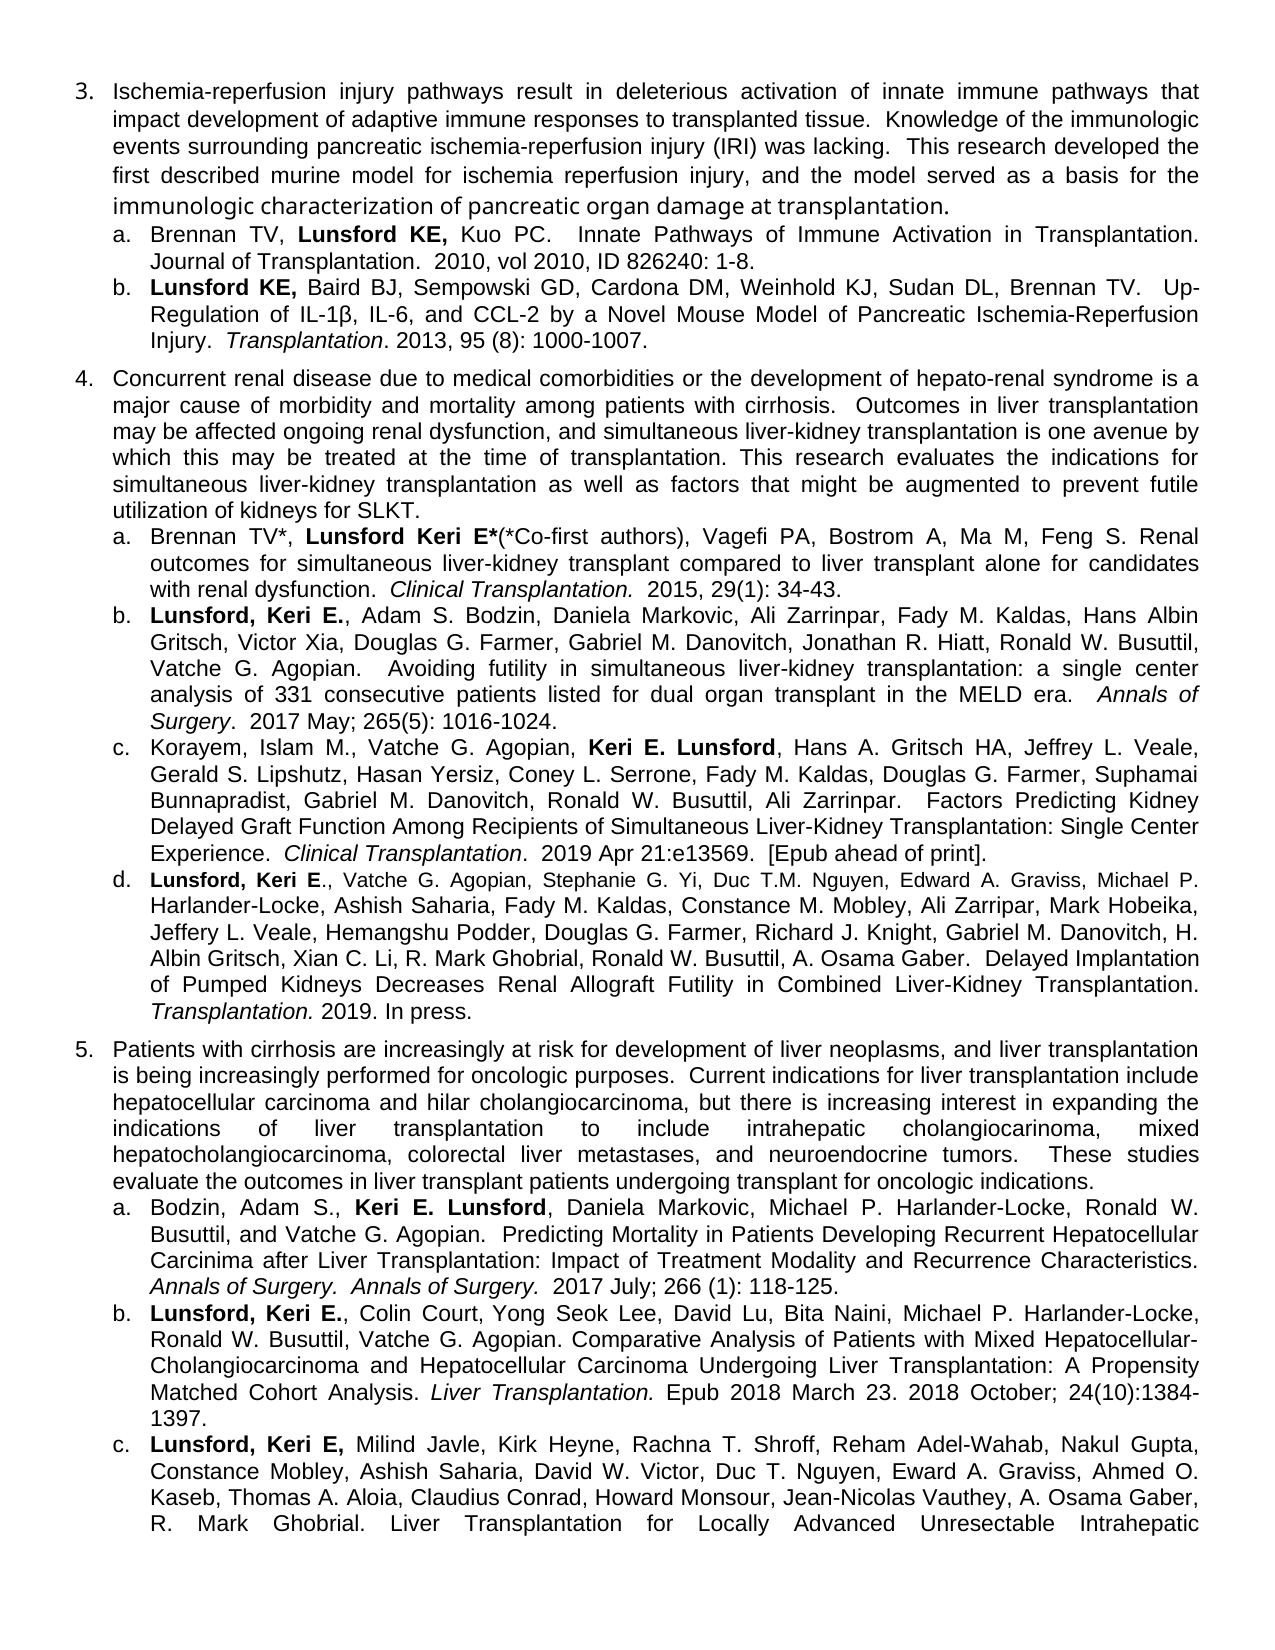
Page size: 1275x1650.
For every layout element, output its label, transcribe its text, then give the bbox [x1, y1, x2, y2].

list Lunsford, Keri E., Adam S. Bodzin, Daniela Markovic, Ali Zarrinpar, Fady M. Kaldas, Hans Albin Gritsch, Victor Xia, Douglas G. Farmer, Gabriel M. Danovitch, Jonathan R. Hiatt, Ronald W. Busuttil, Vatche G. Agopian. Avoiding futility in simultaneous liver-kidney transplantation: a single center analysis of 331 consecutive patients listed for dual organ transplant in the MELD era. Annals of Surgery. 2017 May; 265(5): 1016-1024. [112, 602, 1200, 734]
list Lunsford, Keri E., Colin Court, Yong Seok Lee, David Lu, Bita Naini, Michael P. Harlander-Locke, Ronald W. Busuttil, Vatche G. Agopian. Comparative Analysis of Patients with Mixed Hepatocellular-Cholangiocarcinoma and Hepatocellular Carcinoma Undergoing Liver Transplantation: A Propensity Matched Cohort Analysis. Liver Transplantation. Epub 2018 March 23. 2018 October; 24(10):1384-1397. [112, 1299, 1200, 1431]
list Patients with cirrhosis are increasingly at risk for development of liver neoplasms, and liver transplantation is being increasingly performed for oncologic purposes. Current indications for liver transplantation include hepatocellular carcinoma and hilar cholangiocarcinoma, but there is increasing interest in expanding the indications of liver transplantation to include intrahepatic cholangiocarinoma, mixed hepatocholangiocarcinoma, colorectal liver metastases, and neuroendocrine tumors. These studies evaluate the outcomes in liver transplant patients undergoing transplant for oncologic indications. [75, 1036, 1200, 1194]
list Ischemia-reperfusion injury pathways result in deleterious activation of innate immune pathways that impact development of adaptive immune responses to transplanted tissue. Knowledge of the immunologic events surrounding pancreatic ischemia-reperfusion injury (IRI) was lacking. This research developed the first described murine model for ischemia reperfusion injury, and the model served as a basis for the immunologic characterization of pancreatic organ damage at transplantation. [75, 75, 1200, 221]
list Bodzin, Adam S., Keri E. Lunsford, Daniela Markovic, Michael P. Harlander-Locke, Ronald W. Busuttil, and Vatche G. Agopian. Predicting Mortality in Patients Developing Recurrent Hepatocellular Carcinima after Liver Transplantation: Impact of Treatment Modality and Recurrence Characteristics. Annals of Surgery. Annals of Surgery. 2017 July; 266 (1): 118-125. [112, 1194, 1200, 1299]
list Lunsford KE, Baird BJ, Sempowski GD, Cardona DM, Weinhold KJ, Sudan DL, Brennan TV. Up-Regulation of IL-1β, IL-6, and CCL-2 by a Novel Mouse Model of Pancreatic Ischemia-Reperfusion Injury. Transplantation. 2013, 95 (8): 1000-1007. [112, 274, 1200, 353]
list Concurrent renal disease due to medical comorbidities or the development of hepato-renal syndrome is a major cause of morbidity and mortality among patients with cirrhosis. Outcomes in liver transplantation may be affected ongoing renal dysfunction, and simultaneous liver-kidney transplantation is one avenue by which this may be treated at the time of transplantation. This research evaluates the indications for simultaneous liver-kidney transplantation as well as factors that might be augmented to prevent futile utilization of kidneys for SLKT. [75, 365, 1200, 523]
list Korayem, Islam M., Vatche G. Agopian, Keri E. Lunsford, Hans A. Gritsch HA, Jeffrey L. Veale, Gerald S. Lipshutz, Hasan Yersiz, Coney L. Serrone, Fady M. Kaldas, Douglas G. Farmer, Suphamai Bunnapradist, Gabriel M. Danovitch, Ronald W. Busuttil, Ali Zarrinpar. Factors Predicting Kidney Delayed Graft Function Among Recipients of Simultaneous Liver-Kidney Transplantation: Single Center Experience. Clinical Transplantation. 2019 Apr 21:e13569. [Epub ahead of print]. [112, 734, 1200, 866]
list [112, 1431, 1200, 1537]
list Brennan TV*, Lunsford Keri E*(*Co-first authors), Vagefi PA, Bostrom A, Ma M, Feng S. Renal outcomes for simultaneous liver-kidney transplant compared to liver transplant alone for candidates with renal dysfunction. Clinical Transplantation. 2015, 29(1): 34-43. [112, 523, 1200, 602]
list Lunsford, Keri E., Vatche G. Agopian, Stephanie G. Yi, Duc T.M. Nguyen, Edward A. Graviss, Michael P. Harlander-Locke, Ashish Saharia, Fady M. Kaldas, Constance M. Mobley, Ali Zarripar, Mark Hobeika, Jeffery L. Veale, Hemangshu Podder, Douglas G. Farmer, Richard J. Knight, Gabriel M. Danovitch, H. Albin Gritsch, Xian C. Li, R. Mark Ghobrial, Ronald W. Busuttil, A. Osama Gaber. Delayed Implantation of Pumped Kidneys Decreases Renal Allograft Futility in Combined Liver-Kidney Transplantation. Transplantation. 2019. In press. [112, 866, 1200, 1024]
list Brennan TV, Lunsford KE, Kuo PC. Innate Pathways of Immune Activation in Transplantation. Journal of Transplantation. 2010, vol 2010, ID 826240: 1-8. [112, 221, 1200, 274]
